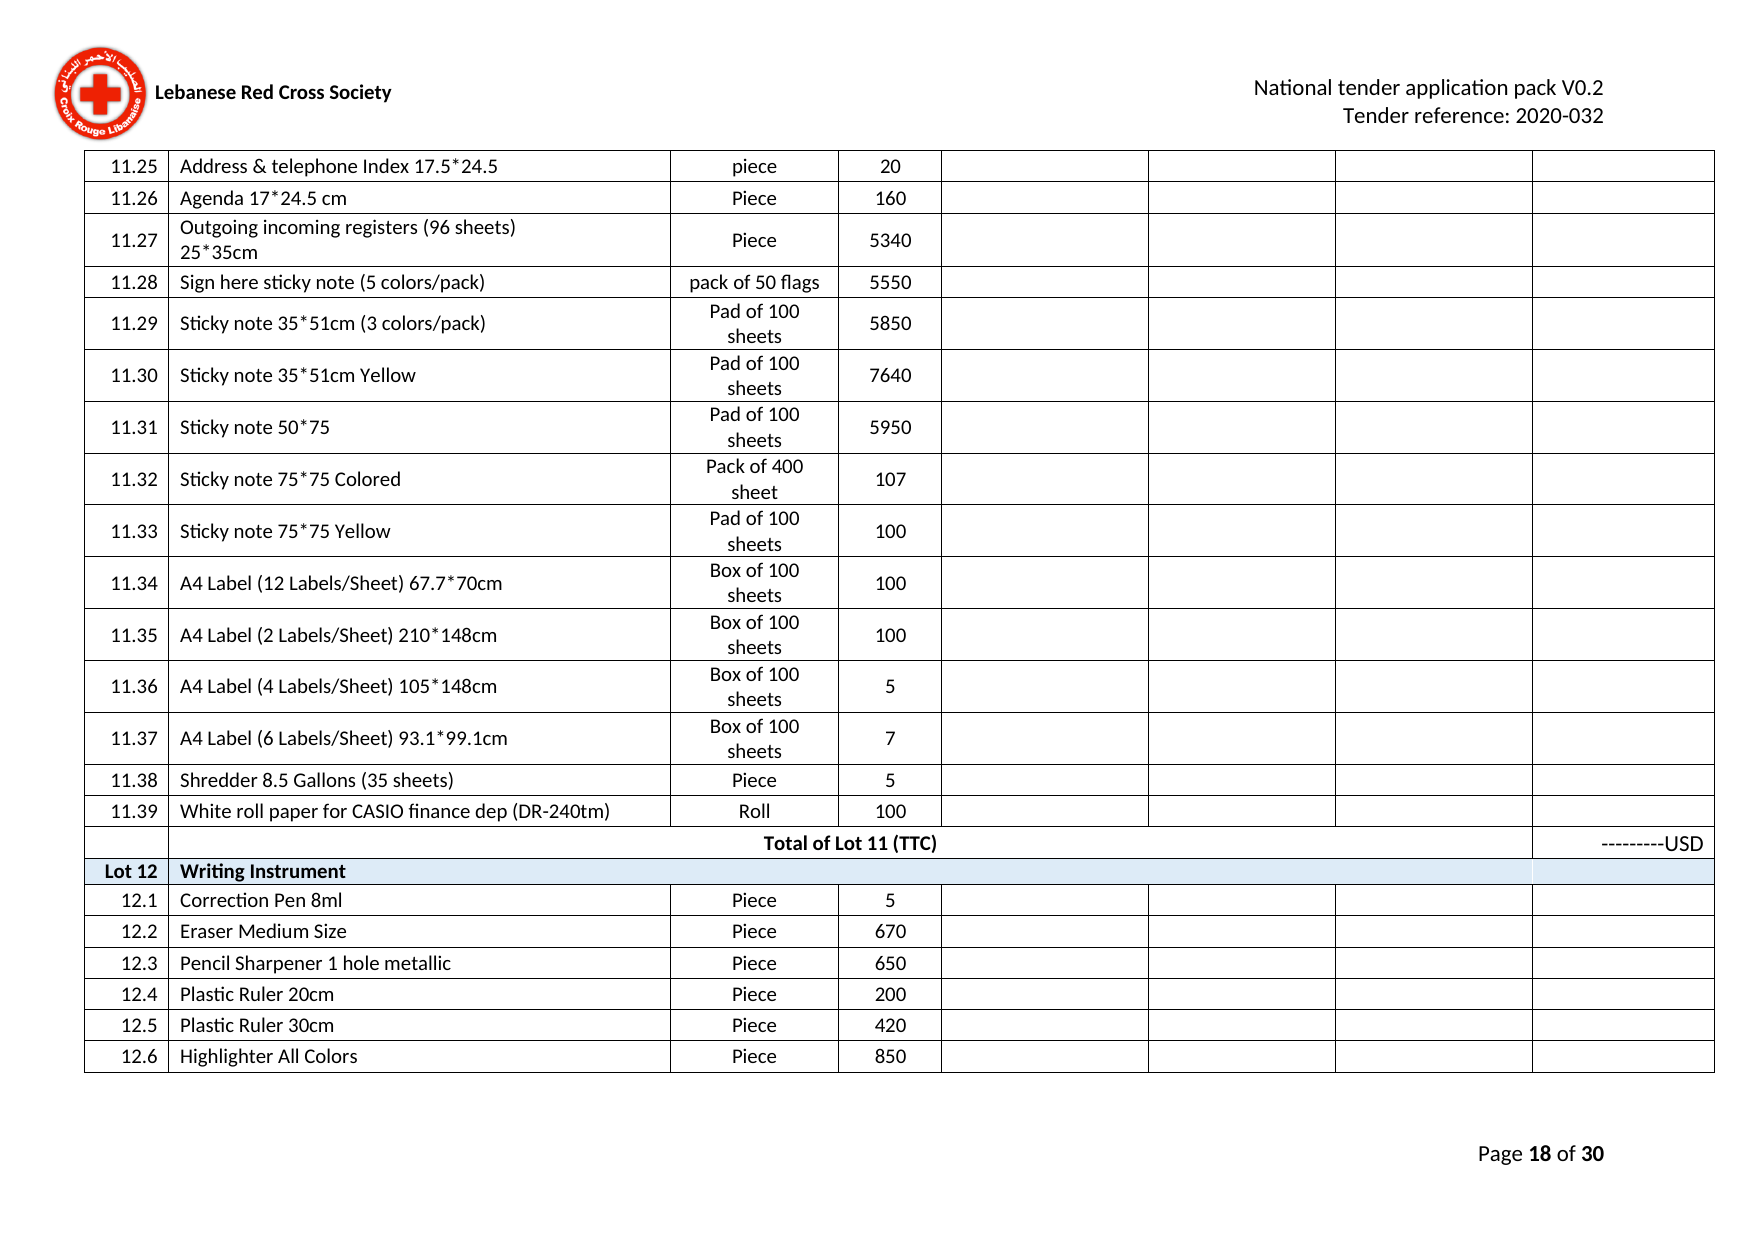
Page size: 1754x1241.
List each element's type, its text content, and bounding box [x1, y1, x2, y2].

table_cell [1533, 1041, 1714, 1072]
table_cell 200 [839, 979, 941, 1009]
table_cell 5 [839, 885, 941, 915]
table_cell Shredder 8.5 Gallons (35 sheets) [169, 765, 670, 795]
table_cell [1533, 609, 1714, 660]
table_cell 12.6 [85, 1041, 168, 1072]
table_cell [942, 979, 1148, 1009]
table_cell Piece [671, 765, 838, 795]
table_cell A4 Label (4 Labels/Sheet) 105*148cm [169, 661, 670, 712]
table_cell [1336, 859, 1532, 884]
table_cell Plastic Ruler 30cm [169, 1010, 670, 1040]
table_cell [1533, 1010, 1714, 1040]
table_cell Piece [671, 1041, 838, 1072]
table_cell piece [671, 151, 838, 181]
table_cell [1149, 182, 1335, 212]
table_cell [1336, 765, 1532, 795]
table_cell [942, 557, 1148, 608]
table_cell 5 [839, 765, 941, 795]
table_cell 11.31 [85, 402, 168, 452]
table_cell Sticky note 75*75 Colored [169, 454, 670, 504]
table_cell [1148, 859, 1336, 884]
table_cell 850 [839, 1041, 941, 1072]
table_cell ---------USD [1533, 827, 1714, 857]
table_cell Address & telephone Index 17.5*24.5 [169, 151, 670, 181]
table_cell [1149, 557, 1335, 608]
table_cell [1336, 1010, 1532, 1040]
table_cell [1533, 151, 1714, 181]
table_cell Highlighter All Colors [169, 1041, 670, 1072]
table_cell 12.2 [85, 916, 168, 947]
table_cell [942, 454, 1148, 504]
table_cell [1533, 765, 1714, 795]
table_cell Outgoing incoming registers (96 sheets) 25*35cm [169, 214, 670, 266]
table_cell Eraser Medium Size [169, 916, 670, 947]
table_cell [1533, 505, 1714, 556]
table_cell 11.32 [85, 454, 168, 504]
table_cell [942, 402, 1148, 452]
table_cell [942, 713, 1148, 764]
table_cell [1533, 661, 1714, 712]
table_cell 5550 [839, 267, 941, 297]
table_cell Box of 100 sheets [671, 557, 838, 608]
table_cell [942, 609, 1148, 660]
table_cell Piece [671, 885, 838, 915]
table_cell [942, 796, 1148, 826]
table_cell Piece [671, 948, 838, 978]
table_cell White roll paper for CASIO finance dep (DR-240tm) [169, 796, 670, 826]
table_cell 100 [839, 609, 941, 660]
table_cell 11.30 [85, 350, 168, 401]
table_cell [1149, 402, 1335, 452]
table_cell [942, 298, 1148, 349]
table_cell [1533, 402, 1714, 452]
table_cell 11.34 [85, 557, 168, 608]
table_cell [942, 916, 1148, 947]
table_cell [1149, 609, 1335, 660]
table_cell A4 Label (2 Labels/Sheet) 210*148cm [169, 609, 670, 660]
table_cell [1336, 713, 1532, 764]
table_cell [1336, 350, 1532, 401]
table_cell 11.25 [85, 151, 168, 181]
table_cell [1149, 713, 1335, 764]
table_cell [1149, 505, 1335, 556]
table_cell [1336, 454, 1532, 504]
table_cell [85, 827, 168, 857]
table_cell [1336, 885, 1532, 915]
table_cell 670 [839, 916, 941, 947]
table_cell [1336, 1041, 1532, 1072]
table_cell [1336, 979, 1532, 1009]
table_cell [1336, 214, 1532, 266]
table_cell 12.5 [85, 1010, 168, 1040]
table_cell 20 [839, 151, 941, 181]
table_cell [942, 765, 1148, 795]
table_cell pack of 50 flags [671, 267, 838, 297]
table_cell [1149, 298, 1335, 349]
table_cell [942, 1010, 1148, 1040]
table_cell [1336, 182, 1532, 212]
table_cell [1533, 454, 1714, 504]
table_cell [1533, 298, 1714, 349]
table_cell [1336, 916, 1532, 947]
table_cell [1533, 267, 1714, 297]
table_cell 107 [839, 454, 941, 504]
table_cell Lot 12 [85, 859, 168, 884]
table_cell [942, 151, 1148, 181]
table_cell 5340 [839, 214, 941, 266]
table_cell [1149, 214, 1335, 266]
table_cell 11.28 [85, 267, 168, 297]
table_cell Writing Instrument [169, 859, 670, 884]
table_cell [942, 661, 1148, 712]
picture [43, 39, 156, 148]
table_cell Plastic Ruler 20cm [169, 979, 670, 1009]
table_cell Piece [671, 979, 838, 1009]
table_cell 160 [839, 182, 941, 212]
table_cell Pad of 100 sheets [671, 350, 838, 401]
table_cell [1149, 948, 1335, 978]
table_cell 12.1 [85, 885, 168, 915]
table_cell Pack of 400 sheet [671, 454, 838, 504]
table_cell 420 [839, 1010, 941, 1040]
table_cell [942, 214, 1148, 266]
table_cell [1149, 151, 1335, 181]
table_cell [942, 267, 1148, 297]
table_cell 11.26 [85, 182, 168, 212]
table_cell [1533, 979, 1714, 1009]
table_cell [1336, 609, 1532, 660]
table_cell A4 Label (6 Labels/Sheet) 93.1*99.1cm [169, 713, 670, 764]
table_cell Sign here sticky note (5 colors/pack) [169, 267, 670, 297]
table_cell 7 [839, 713, 941, 764]
table_cell [1533, 885, 1714, 915]
table_cell A4 Label (12 Labels/Sheet) 67.7*70cm [169, 557, 670, 608]
table_cell [839, 859, 942, 884]
table_cell [1149, 979, 1335, 1009]
table_cell Box of 100 sheets [671, 661, 838, 712]
table_cell [1533, 214, 1714, 266]
table_cell [1336, 267, 1532, 297]
table_cell 11.39 [85, 796, 168, 826]
table_cell 100 [839, 796, 941, 826]
table_cell 11.29 [85, 298, 168, 349]
table_cell 11.27 [85, 214, 168, 266]
table_cell Agenda 17*24.5 cm [169, 182, 670, 212]
table_cell Sticky note 50*75 [169, 402, 670, 452]
table_cell [1336, 796, 1532, 826]
table_cell [1149, 885, 1335, 915]
table_cell [1149, 267, 1335, 297]
table_cell [1533, 557, 1714, 608]
table_cell [1533, 796, 1714, 826]
table_cell [1149, 661, 1335, 712]
table_cell [942, 1041, 1148, 1072]
table_cell [1149, 454, 1335, 504]
table_cell Pad of 100 sheets [671, 402, 838, 452]
table_cell Correction Pen 8ml [169, 885, 670, 915]
table_cell [1533, 350, 1714, 401]
table_cell [1533, 948, 1714, 978]
table_cell Roll [671, 796, 838, 826]
table_cell Piece [671, 214, 838, 266]
table_cell Total of Lot 11 (TTC) [169, 827, 1532, 857]
table_cell [1336, 402, 1532, 452]
table_cell 650 [839, 948, 941, 978]
table_cell 11.37 [85, 713, 168, 764]
table_cell 11.36 [85, 661, 168, 712]
table_cell [942, 182, 1148, 212]
table_cell Sticky note 75*75 Yellow [169, 505, 670, 556]
table_cell Sticky note 35*51cm Yellow [169, 350, 670, 401]
table_cell [1533, 916, 1714, 947]
table_cell [1533, 859, 1714, 884]
table_cell [1336, 661, 1532, 712]
table_cell 12.3 [85, 948, 168, 978]
table_cell Pencil Sharpener 1 hole metallic [169, 948, 670, 978]
table_cell [942, 350, 1148, 401]
table_cell [1533, 182, 1714, 212]
table_cell [1336, 298, 1532, 349]
table_cell [942, 885, 1148, 915]
table_cell 100 [839, 557, 941, 608]
table_cell 12.4 [85, 979, 168, 1009]
table_cell 7640 [839, 350, 941, 401]
table_cell [1336, 948, 1532, 978]
table_cell Piece [671, 1010, 838, 1040]
table_cell 11.33 [85, 505, 168, 556]
table_cell 11.35 [85, 609, 168, 660]
table_cell Box of 100 sheets [671, 713, 838, 764]
table_cell Piece [671, 916, 838, 947]
table_cell 5 [839, 661, 941, 712]
table_cell [1149, 916, 1335, 947]
table_cell [942, 505, 1148, 556]
table_cell [1149, 1010, 1335, 1040]
table_cell 5850 [839, 298, 941, 349]
table_cell Piece [671, 182, 838, 212]
table_cell 100 [839, 505, 941, 556]
table_cell [1336, 557, 1532, 608]
table_cell [1149, 796, 1335, 826]
table_cell 5950 [839, 402, 941, 452]
table_cell [942, 859, 1148, 884]
table_cell [670, 859, 839, 884]
table_cell Pad of 100 sheets [671, 298, 838, 349]
table_cell Pad of 100 sheets [671, 505, 838, 556]
table_cell [1336, 505, 1532, 556]
table_cell [942, 948, 1148, 978]
table_cell [1149, 1041, 1335, 1072]
table_cell [1149, 350, 1335, 401]
table_cell 11.38 [85, 765, 168, 795]
table_cell [1336, 151, 1532, 181]
table_cell Box of 100 sheets [671, 609, 838, 660]
table_cell Sticky note 35*51cm (3 colors/pack) [169, 298, 670, 349]
table_cell [1533, 713, 1714, 764]
table_cell [1149, 765, 1335, 795]
